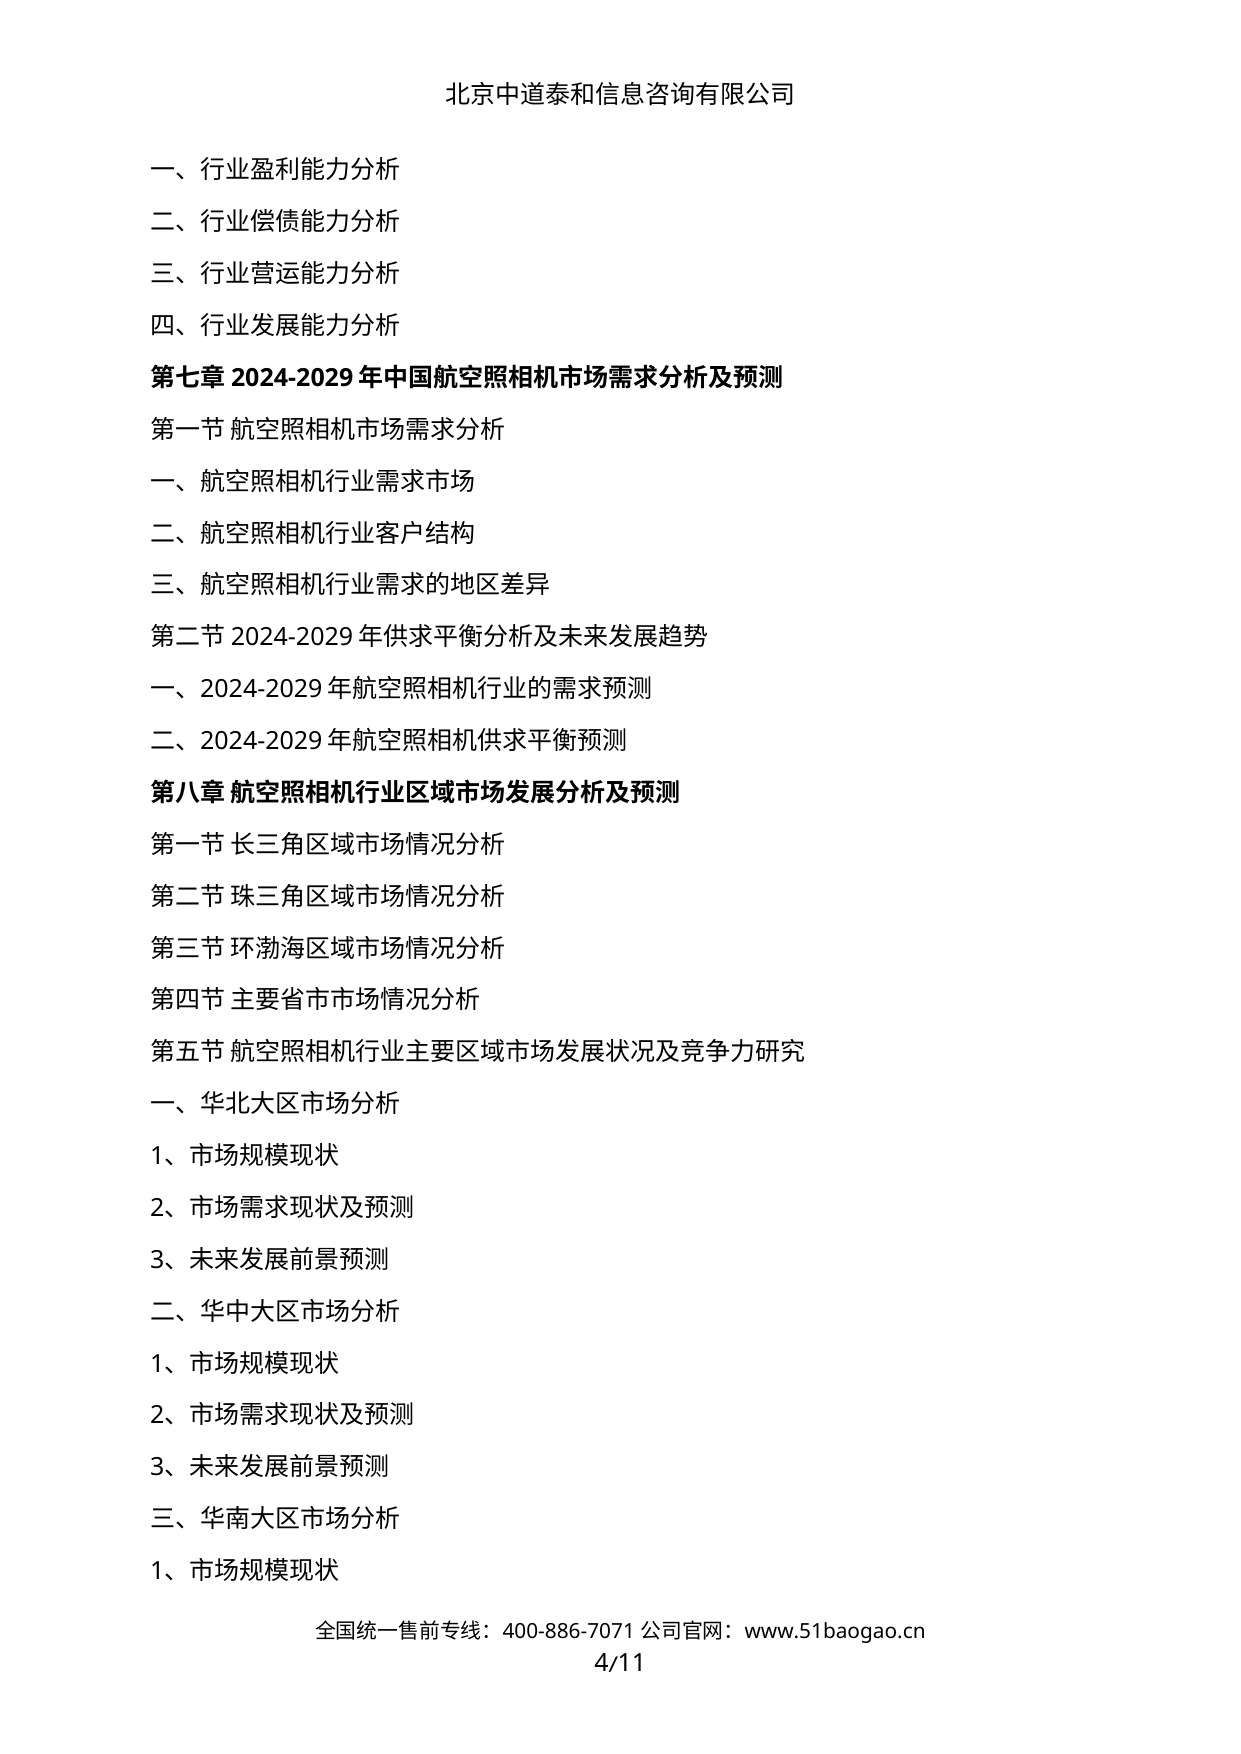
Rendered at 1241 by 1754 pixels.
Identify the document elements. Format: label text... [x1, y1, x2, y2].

text 第八章 航空照相机行业区域市场发展分析及预测 [150, 772, 1090, 809]
text 第七章 2024-2029年中国航空照相机市场需求分析及预测 [150, 357, 1090, 394]
text 一、华北大区市场分析 [150, 1084, 1090, 1120]
text 二、行业偿债能力分析 [150, 202, 1090, 238]
text 第二节 2024-2029年供求平衡分析及未来发展趋势 [150, 617, 1090, 653]
text 第一节 长三角区域市场情况分析 [150, 824, 1090, 861]
text 3、未来发展前景预测 [150, 1239, 1090, 1276]
text 1、市场规模现状 [150, 1136, 1090, 1172]
text 1、市场规模现状 [150, 1551, 1090, 1587]
text 2、市场需求现状及预测 [150, 1395, 1090, 1431]
text 2、市场需求现状及预测 [150, 1187, 1090, 1224]
text 一、行业盈利能力分析 [150, 150, 1090, 186]
text 第二节 珠三角区域市场情况分析 [150, 876, 1090, 912]
text 一、2024-2029年航空照相机行业的需求预测 [150, 669, 1090, 705]
text 第三节 环渤海区域市场情况分析 [150, 928, 1090, 964]
text 第五节 航空照相机行业主要区域市场发展状况及竞争力研究 [150, 1032, 1090, 1068]
text 3、未来发展前景预测 [150, 1447, 1090, 1483]
text 二、航空照相机行业客户结构 [150, 513, 1090, 549]
text 三、航空照相机行业需求的地区差异 [150, 565, 1090, 601]
text 1、市场规模现状 [150, 1343, 1090, 1379]
text 三、行业营运能力分析 [150, 254, 1090, 290]
text 第四节 主要省市市场情况分析 [150, 980, 1090, 1016]
text 二、华中大区市场分析 [150, 1291, 1090, 1327]
text 第一节 航空照相机市场需求分析 [150, 409, 1090, 446]
text 二、2024-2029年航空照相机供求平衡预测 [150, 721, 1090, 757]
text 一、航空照相机行业需求市场 [150, 461, 1090, 497]
text 四、行业发展能力分析 [150, 306, 1090, 342]
text 三、华南大区市场分析 [150, 1499, 1090, 1535]
